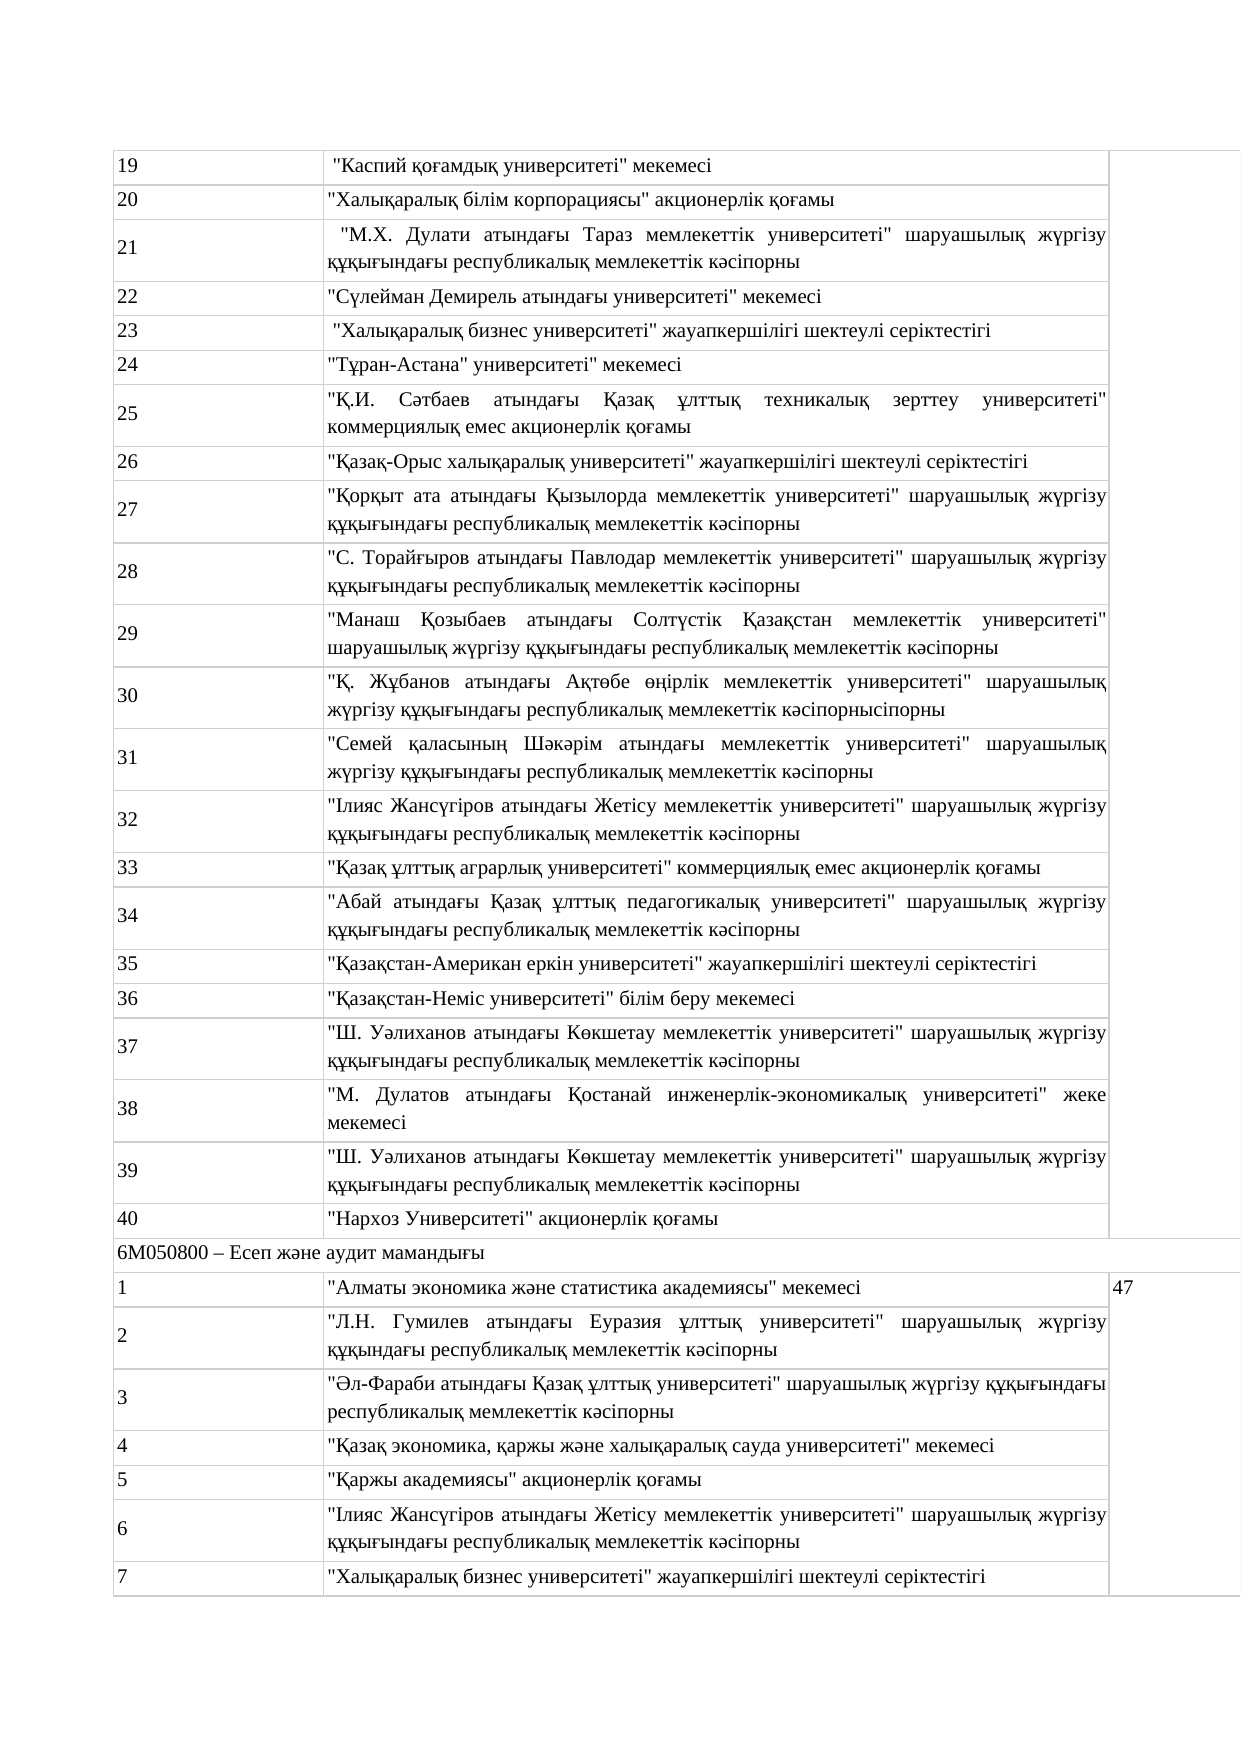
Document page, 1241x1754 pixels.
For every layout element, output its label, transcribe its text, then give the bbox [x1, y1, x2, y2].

table_cell 38 [114, 1080, 323, 1141]
table_cell "Қ.И. Сәтбаев атындағы Қазақ ұлттық техникалық зерттеу университеті" коммерциялық емес акционерлік қоғамы [324, 385, 1108, 446]
table_cell "Қорқыт ата атындағы Қызылорда мемлекеттік университетi" шаруашылық жүргізу құқығындағы республикалық мемлекеттік кәсіпорны [324, 481, 1108, 542]
table_cell 4 [114, 1431, 323, 1464]
table_cell 6М050800 – Есеп және аудит мамандығы [114, 1239, 1240, 1272]
table_cell "Халықаралық бизнес университеті" жауапкершілігі шектеулі серіктестігі [324, 316, 1108, 349]
table_cell "Халықаралық білім корпорациясы" акционерлік қоғамы [324, 186, 1108, 219]
table_cell 7 [114, 1562, 323, 1595]
table_cell "Халықаралық бизнес университеті" жауапкершілігі шектеулі серіктестігі [324, 1562, 1108, 1595]
table_cell 5 [114, 1466, 323, 1499]
table_cell 6 [114, 1500, 323, 1561]
table_cell 2 [114, 1308, 323, 1368]
table_cell 25 [114, 385, 323, 446]
table_cell 31 [114, 729, 323, 790]
table_cell 47 [1110, 1273, 1240, 1595]
table_cell "Сүлейман Демирель атындағы университеті" мекемесі [324, 282, 1108, 315]
table_cell 27 [114, 481, 323, 542]
table_cell "С. Торайғыров атындағы Павлодар мемлекеттік университетi" шаруашылық жүргізу құқығындағы республикалық мемлекеттік кәсіпорны [324, 544, 1108, 604]
table_cell 23 [114, 316, 323, 349]
table_cell "Алматы экономика және статистика академиясы" мекемесі [324, 1273, 1108, 1306]
table_cell 24 [114, 351, 323, 384]
table_cell "Қазақ экономика, қаржы және халықаралық сауда университеті" мекемесі [324, 1431, 1108, 1464]
table_cell "Ілияс Жансүгiров атындағы Жетісу мемлекеттік университетi" шаруашылық жүргізу құқығындағы республикалық мемлекеттік кәсіпорны [324, 791, 1108, 852]
table_cell "Қаржы академиясы" акционерлік қоғамы [324, 1466, 1108, 1499]
table_cell "Қазақстан-Неміс университеті" білім беру мекемесі [324, 984, 1108, 1017]
table_cell 37 [114, 1019, 323, 1079]
table_cell 33 [114, 853, 323, 886]
table_cell 22 [114, 282, 323, 315]
table_cell "Каспий қоғамдық университеті" мекемесі [324, 151, 1108, 184]
table_cell "Қазақстан-Американ еркін университеті" жауапкершілігі шектеулі серіктестігі [324, 950, 1108, 983]
table_cell "Қазақ ұлттық аграрлық университеті" коммерциялық емес акционерлік қоғамы [324, 853, 1108, 886]
table_cell 30 [114, 668, 323, 728]
table_cell 36 [114, 984, 323, 1017]
table_cell 32 [114, 791, 323, 852]
table_cell 28 [114, 544, 323, 604]
table_cell 35 [114, 950, 323, 983]
table_cell "Қ. Жұбанов атындағы Ақтөбе өңірлік мемлекеттік университетi" шаруашылық жүргізу құқығындағы республикалық мемлекеттік кәсіпорнысіпорны [324, 668, 1108, 728]
table_cell "Ш. Уәлиханов атындағы Көкшетау мемлекеттік университетi" шаруашылық жүргізу құқығындағы республикалық мемлекеттік кәсіпорны [324, 1143, 1108, 1203]
table_cell "Семей қаласының Шәкәрім атындағы мемлекеттік университеті" шаруашылық жүргізу құқығындағы республикалық мемлекеттік кәсіпорны [324, 729, 1108, 790]
table_cell 20 [114, 186, 323, 219]
table_cell "Ілияс Жансүгiров атындағы Жетісу мемлекеттік университетi" шаруашылық жүргізу құқығындағы республикалық мемлекеттік кәсіпорны [324, 1500, 1108, 1561]
table_cell 34 [114, 888, 323, 948]
table_cell 19 [114, 151, 323, 184]
table_cell "Қазақ-Орыс халықаралық университеті" жауапкершілігі шектеулі серіктестігі [324, 447, 1108, 480]
table_cell 26 [114, 447, 323, 480]
table_cell "Л.Н. Гумилев атындағы Еуразия ұлттық университеті" шаруашылық жүргізу құқындағы республикалық мемлекеттік кәсіпорны [324, 1308, 1108, 1368]
table_cell "Абай атындағы Қазақ ұлттық педагогикалық университетi" шаруашылық жүргізу құқығындағы республикалық мемлекеттік кәсіпорны [324, 888, 1108, 948]
table_cell "Тұран-Астана" университеті" мекемесі [324, 351, 1108, 384]
table_cell "Манаш Қозыбаев атындағы Солтүстік Қазақстан мемлекеттік университетi" шаруашылық жүргізу құқығындағы республикалық мемлекеттік кәсіпорны [324, 605, 1108, 666]
table_cell "Әл-Фараби атындағы Қазақ ұлттық университетi" шаруашылық жүргізу құқығындағы республикалық мемлекеттік кәсіпорны [324, 1370, 1108, 1430]
table_cell 3 [114, 1370, 323, 1430]
table_cell "М.Х. Дулати атындағы Тараз мемлекеттік университетi" шаруашылық жүргізу құқығындағы республикалық мемлекеттік кәсіпорны [324, 220, 1108, 281]
table_cell 1 [114, 1273, 323, 1306]
table_cell 39 [114, 1143, 323, 1203]
table_cell "М. Дулатов атындағы Қостанай инженерлік-экономикалық университеті" жеке мекемесі [324, 1080, 1108, 1141]
table_cell 40 [114, 1204, 323, 1237]
table_cell 21 [114, 220, 323, 281]
table_cell "Нархоз Университеті" акционерлік қоғамы [324, 1204, 1108, 1237]
table_cell "Ш. Уәлиханов атындағы Көкшетау мемлекеттік университетi" шаруашылық жүргізу құқығындағы республикалық мемлекеттік кәсіпорны [324, 1019, 1108, 1079]
table_cell 29 [114, 605, 323, 666]
